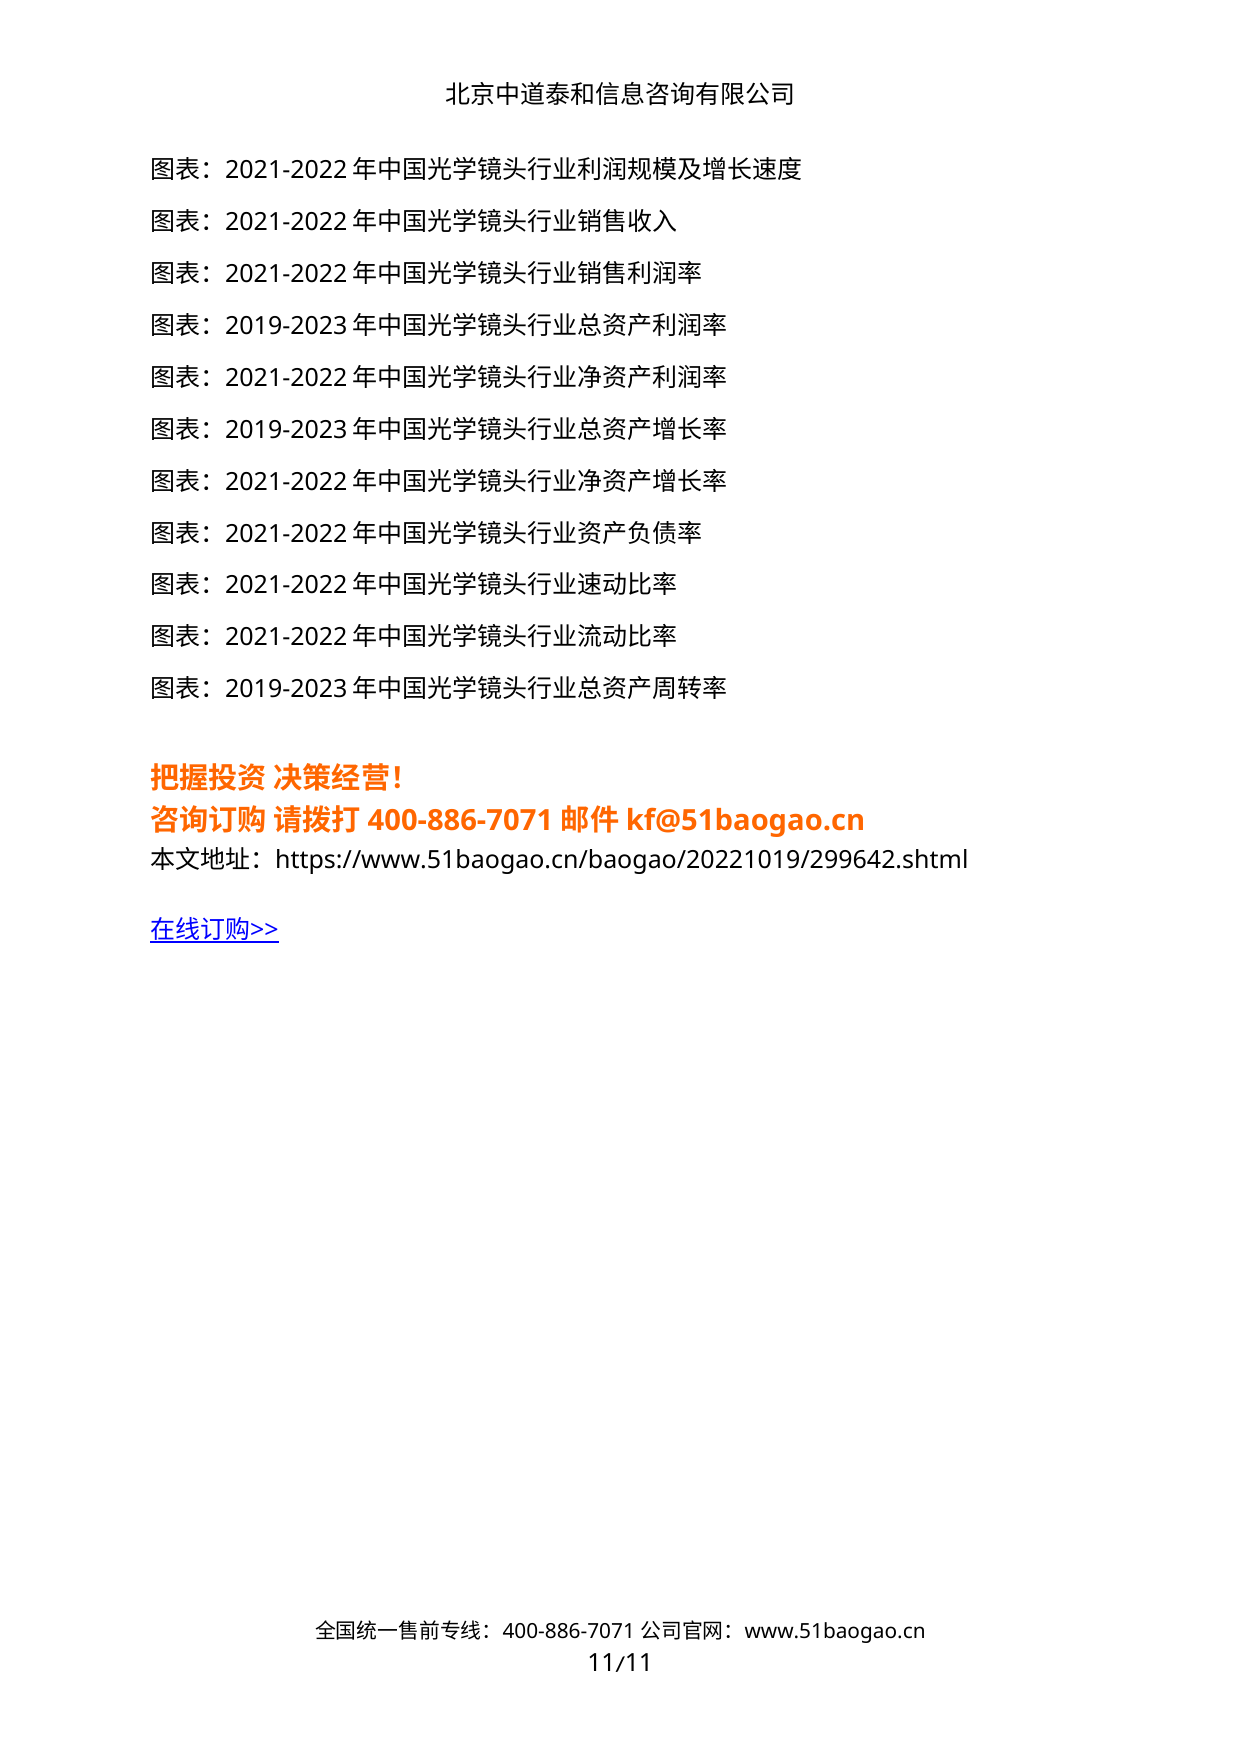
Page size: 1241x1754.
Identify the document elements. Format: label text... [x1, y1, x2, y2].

text 图表：2021-2022年中国光学镜头行业净资产利润率 [150, 357, 1090, 394]
text 图表：2021-2022年中国光学镜头行业流动比率 [150, 617, 1090, 653]
text 图表：2021-2022年中国光学镜头行业利润规模及增长速度 [150, 150, 1090, 186]
text 图表：2019-2023年中国光学镜头行业总资产周转率 [150, 669, 1090, 705]
text 把握投资 决策经营！咨询订购 请拨打 400-886-7071 邮件 kf@51baogao.cn本文地址：https://www.51baogao.cn/baogao/20221019/299642.shtml [150, 721, 1090, 876]
text 图表：2021-2022年中国光学镜头行业速动比率 [150, 565, 1090, 601]
text 图表：2019-2023年中国光学镜头行业总资产利润率 [150, 306, 1090, 342]
text 图表：2021-2022年中国光学镜头行业资产负债率 [150, 513, 1090, 549]
text 在线订购>> [150, 876, 1090, 946]
text 图表：2019-2023年中国光学镜头行业总资产增长率 [150, 409, 1090, 446]
text 图表：2021-2022年中国光学镜头行业销售利润率 [150, 254, 1090, 290]
text 图表：2021-2022年中国光学镜头行业销售收入 [150, 202, 1090, 238]
text 图表：2021-2022年中国光学镜头行业净资产增长率 [150, 461, 1090, 497]
